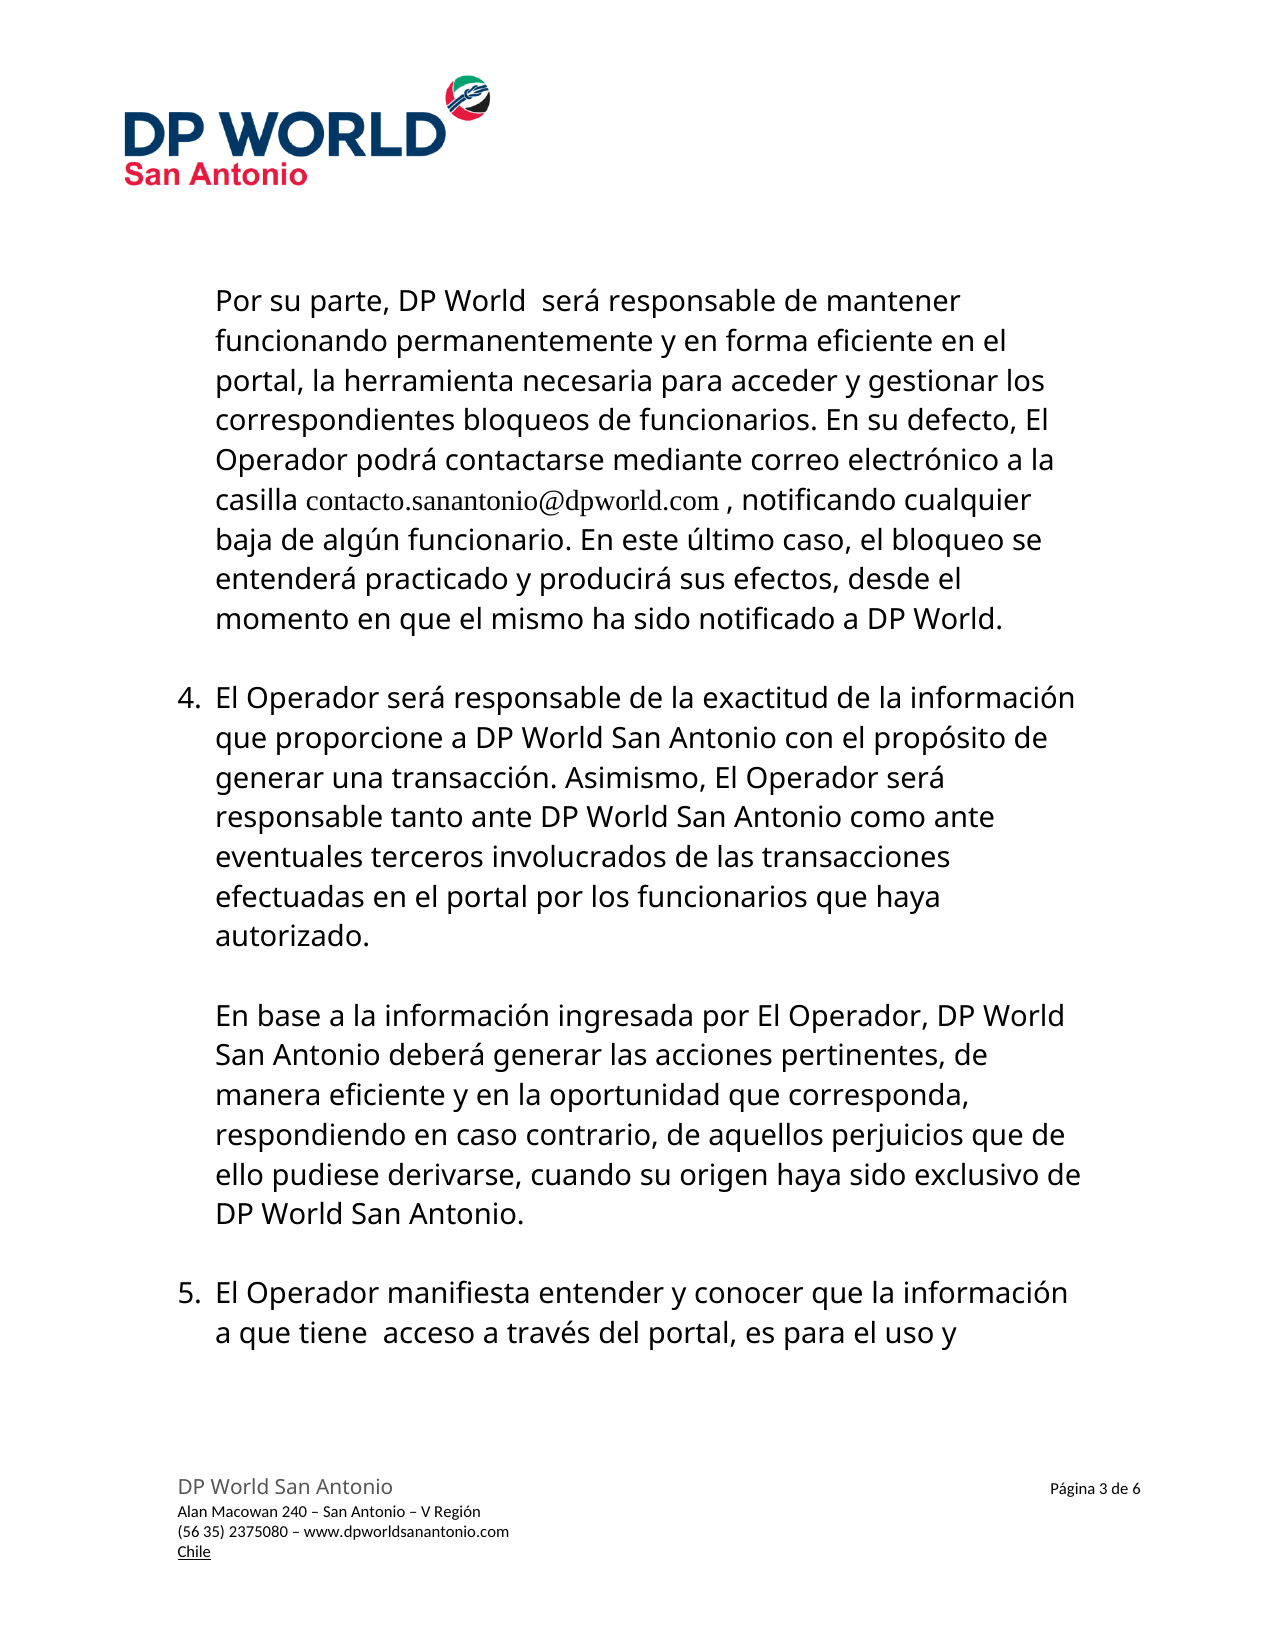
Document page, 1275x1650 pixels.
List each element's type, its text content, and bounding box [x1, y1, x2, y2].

picture [118, 73, 492, 191]
text Por su parte, DP World será responsable de mantener funcionando permanentemente y en forma eficiente en el portal, la herramienta necesaria para acceder y gestionar los correspondientes bloqueos de funcionarios. En su defecto, El Operador podrá contactarse mediante correo electrónico a la casilla contacto.sanantonio@dpworld.com , notificando cualquier baja de algún funcionario. En este último caso, el bloqueo se entenderá practicado y producirá sus efectos, desde el momento en que el mismo ha sido notificado a DP World. [215, 281, 1090, 638]
list El Operador será responsable de la exactitud de la información que proporcione a DP World San Antonio con el propósito de generar una transacción. Asimismo, El Operador será responsable tanto ante DP World San Antonio como ante eventuales terceros involucrados de las transacciones efectuadas en el portal por los funcionarios que haya autorizado. [177, 677, 1090, 955]
text En base a la información ingresada por El Operador, DP World San Antonio deberá generar las acciones pertinentes, de manera eficiente y en la oportunidad que corresponda, respondiendo en caso contrario, de aquellos perjuicios que de ello pudiese derivarse, cuando su origen haya sido exclusivo de DP World San Antonio. [215, 995, 1090, 1233]
